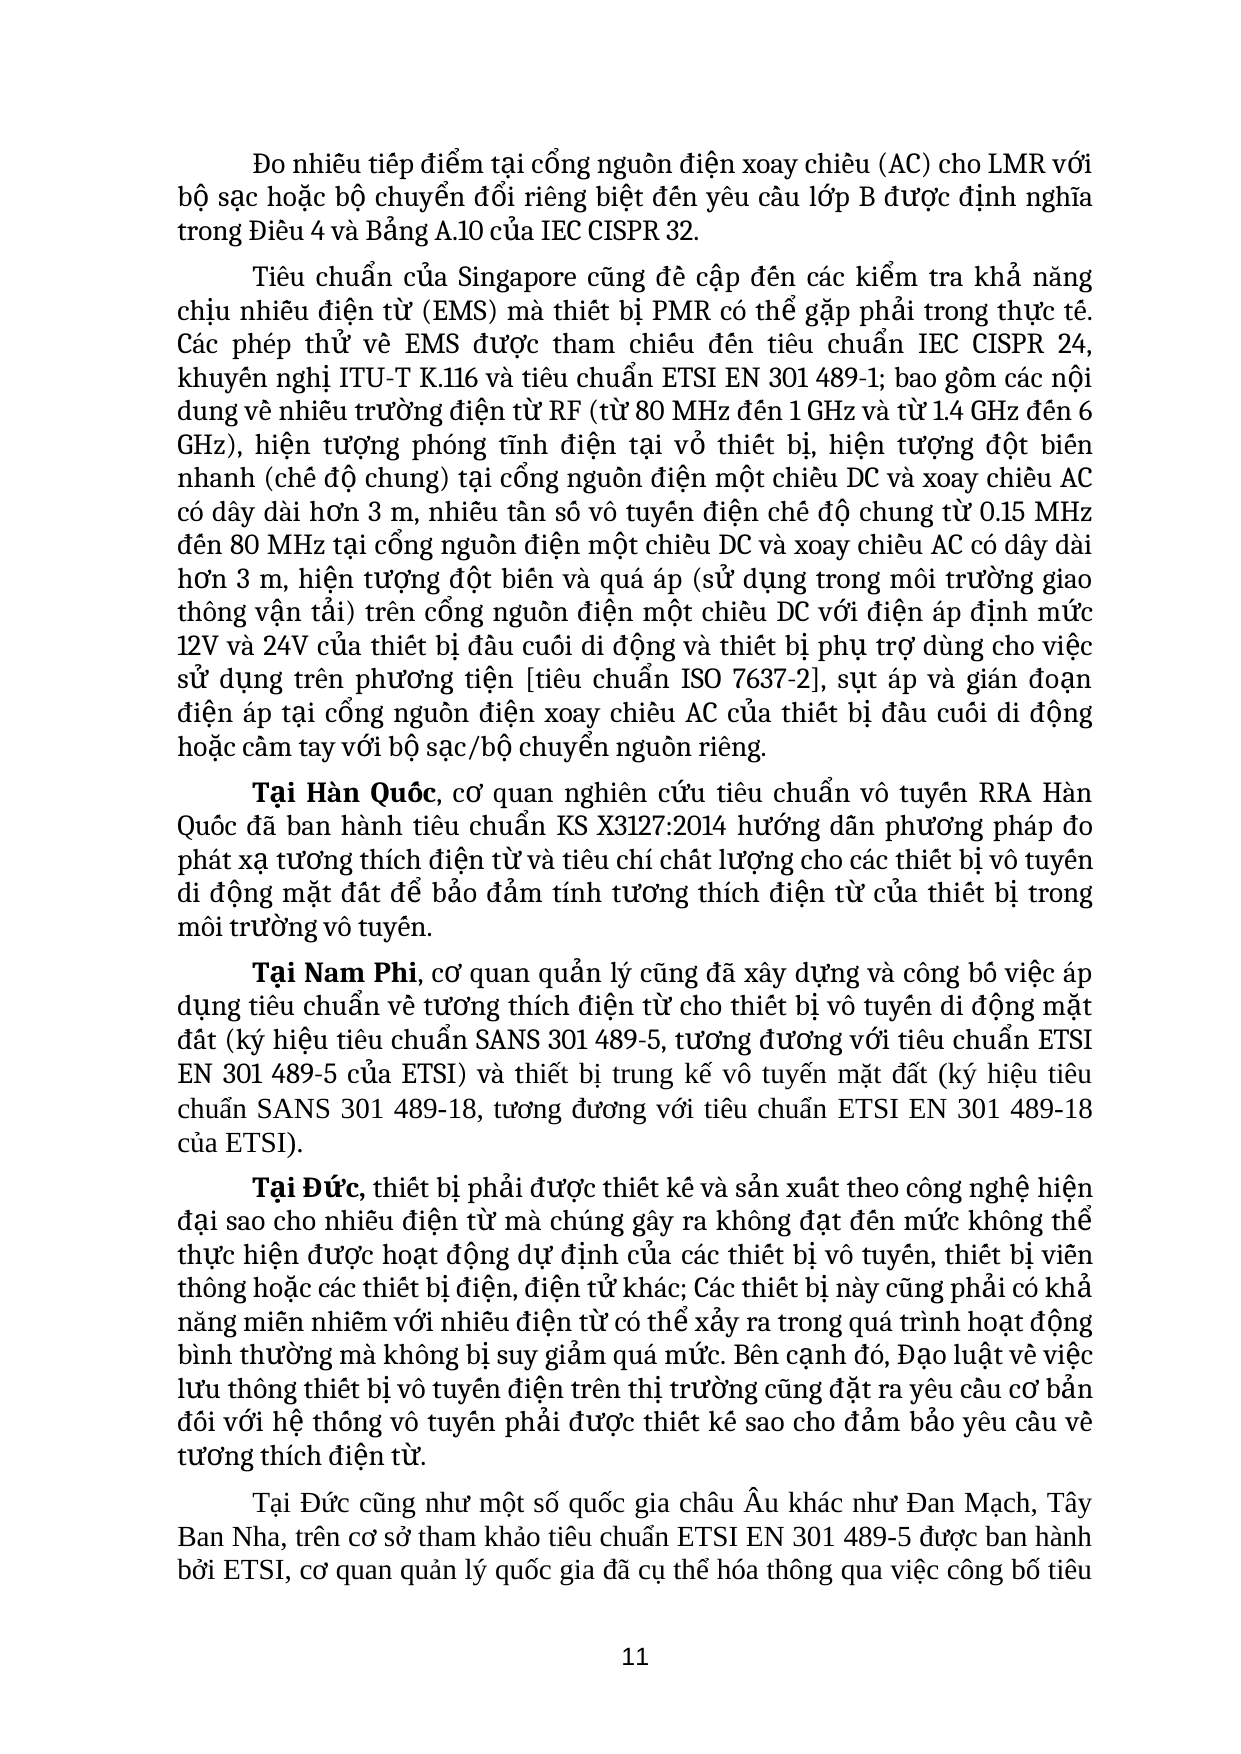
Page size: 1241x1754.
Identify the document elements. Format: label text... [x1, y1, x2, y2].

text Tại Nam Phi, cơ quan quản lý cũng đã xây dựng và công bố việc áp dụng tiêu chuẩn về tương thích điện từ cho thiết bị vô tuyến di động mặt đất (ký hiệu tiêu chuẩn SANS 301 489-5, tương đương với tiêu chuẩn ETSI EN 301 489-5 của ETSI) và thiết bị trung kế vô tuyến mặt đất (ký hiệu tiêu chuẩn SANS 301 489-18, tương đương với tiêu chuẩn ETSI EN 301 489-18 của ETSI). [177, 956, 1093, 1158]
text Đo nhiễu tiếp điểm tại cổng nguồn điện xoay chiều (AC) cho LMR với bộ sạc hoặc bộ chuyển đổi riêng biệt đến yêu cầu lớp B được định nghĩa trong Điều 4 và Bảng A.10 của IEC CISPR 32. [177, 147, 1093, 248]
text Tại Đức, thiết bị phải được thiết kế và sản xuất theo công nghệ hiện đại sao cho nhiễu điện từ mà chúng gây ra không đạt đến mức không thể thực hiện được hoạt động dự định của các thiết bị vô tuyến, thiết bị viễn thông hoặc các thiết bị điện, điện tử khác; Các thiết bị này cũng phải có khả năng miễn nhiễm với nhiễu điện từ có thể xảy ra trong quá trình hoạt động bình thường mà không bị suy giảm quá mức. Bên cạnh đó, Đạo luật về việc lưu thông thiết bị vô tuyến điện trên thị trường cũng đặt ra yêu cầu cơ bản đối với hệ thống vô tuyến phải được thiết kế sao cho đảm bảo yêu cầu về tương thích điện từ. [177, 1171, 1093, 1473]
text Tại Hàn Quốc, cơ quan nghiên cứu tiêu chuẩn vô tuyến RRA Hàn Quốc đã ban hành tiêu chuẩn KS X3127:2014 hướng dẫn phương pháp đo phát xạ tương thích điện từ và tiêu chí chất lượng cho các thiết bị vô tuyến di động mặt đất để bảo đảm tính tương thích điện từ của thiết bị trong môi trường vô tuyến. [177, 776, 1093, 943]
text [177, 1485, 1093, 1586]
text Tiêu chuẩn của Singapore cũng đề cập đến các kiểm tra khả năng chịu nhiễu điện từ (EMS) mà thiết bị PMR có thể gặp phải trong thực tế. Các phép thử về EMS được tham chiếu đến tiêu chuẩn IEC CISPR 24, khuyến nghị ITU-T K.116 và tiêu chuẩn ETSI EN 301 489-1; bao gồm các nội dung về nhiễu trường điện từ RF (từ 80 MHz đến 1 GHz và từ 1.4 GHz đến 6 GHz), hiện tượng phóng tĩnh điện tại vỏ thiết bị, hiện tượng đột biến nhanh (chế độ chung) tại cổng nguồn điện một chiều DC và xoay chiều AC có dây dài hơn 3 m, nhiễu tần số vô tuyến điện chế độ chung từ 0.15 MHz đến 80 MHz tại cổng nguồn điện một chiều DC và xoay chiều AC có dây dài hơn 3 m, hiện tượng đột biến và quá áp (sử dụng trong môi trường giao thông vận tải) trên cổng nguồn điện một chiều DC với điện áp định mức 12V và 24V của thiết bị đầu cuối di động và thiết bị phụ trợ dùng cho việc sử dụng trên phương tiện [tiêu chuẩn ISO 7637-2], sụt áp và gián đoạn điện áp tại cổng nguồn điện xoay chiều AC của thiết bị đầu cuối di động hoặc cầm tay với bộ sạc/bộ chuyển nguồn riêng. [177, 260, 1093, 763]
